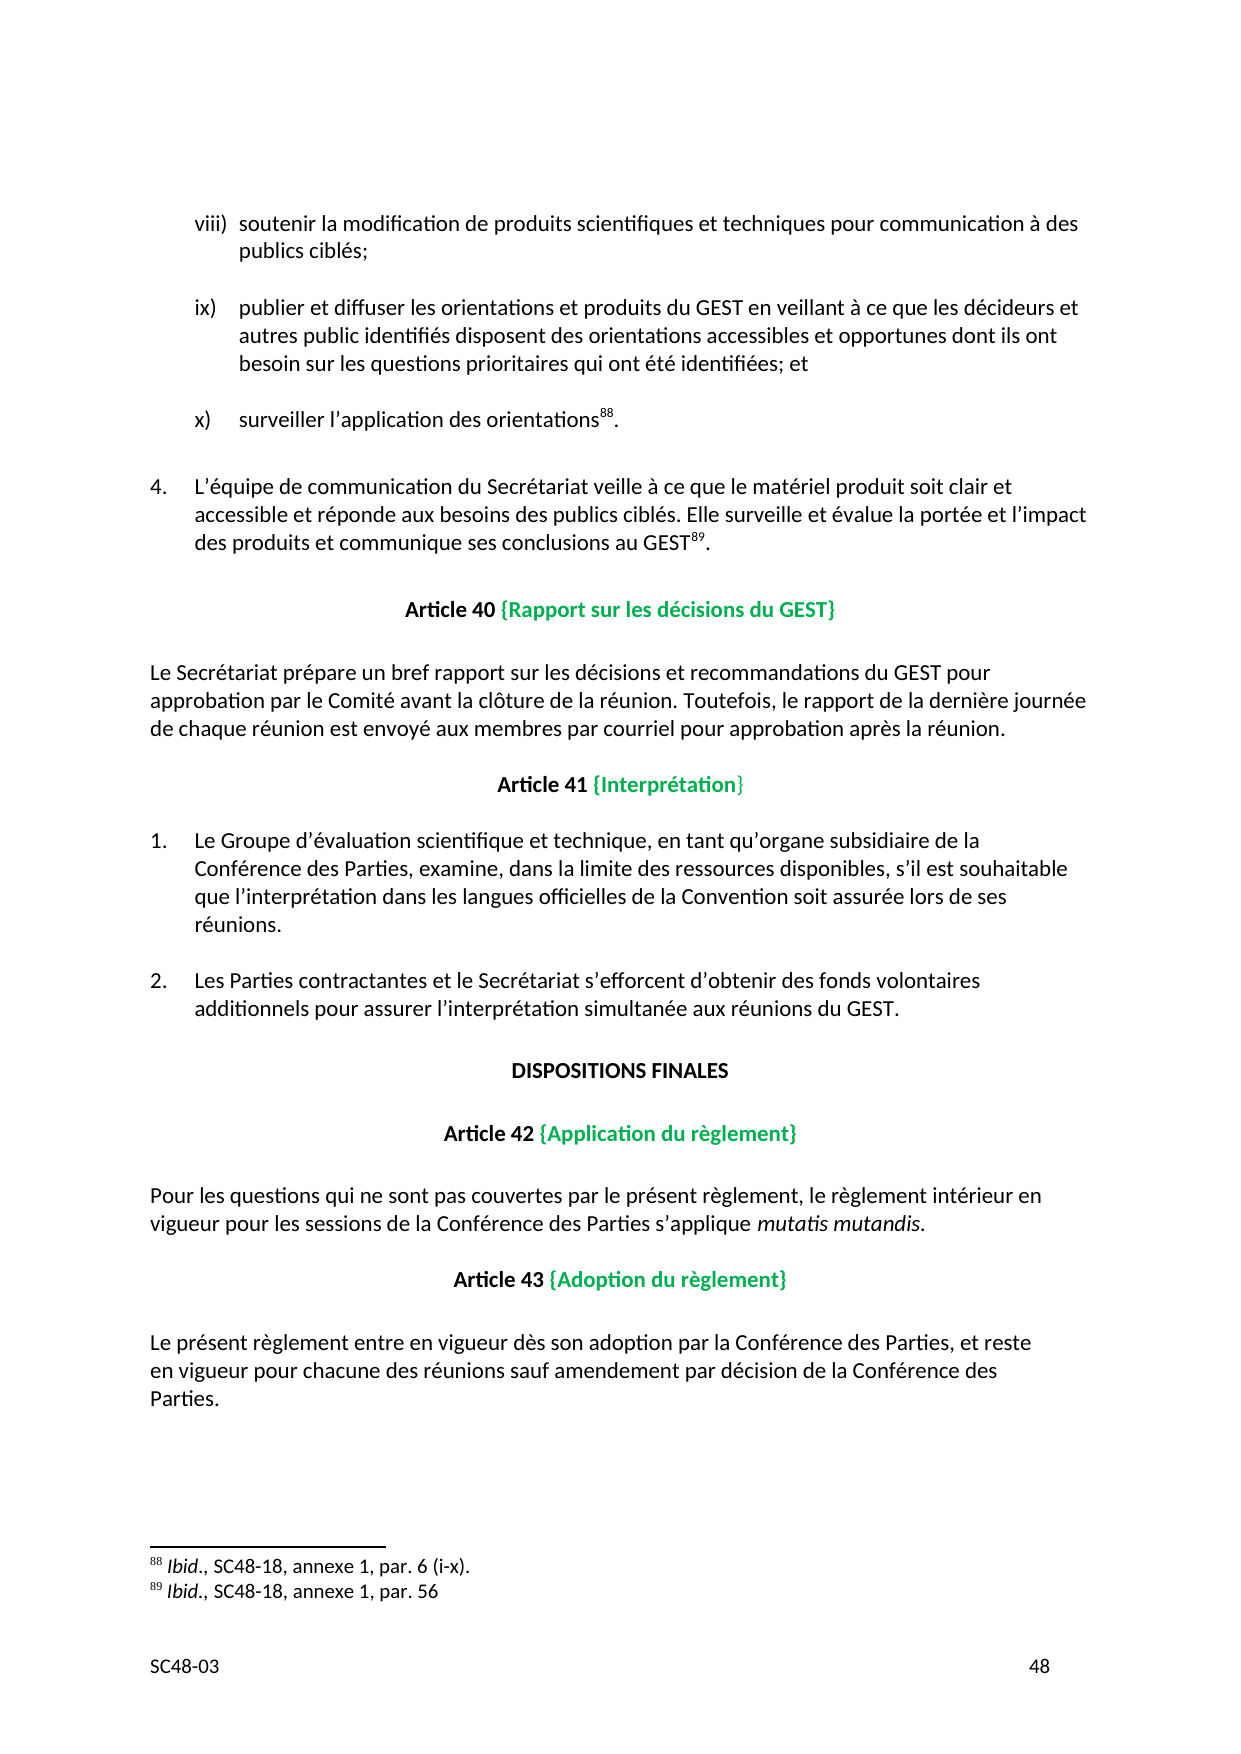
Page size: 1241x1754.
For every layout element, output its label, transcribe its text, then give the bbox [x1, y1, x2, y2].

list L’équipe de communication du Secrétariat veille à ce que le matériel produit soit clair et accessible et réponde aux besoins des publics ciblés. Elle surveille et évalue la portée et l’impact des produits et communique ses conclusions au GEST. [150, 472, 1090, 556]
subtitle Article 43 {Adoption du règlement} [150, 1266, 1090, 1294]
text viii) soutenir la modification de produits scientifiques et techniques pour communication à des publics ciblés; [194, 209, 1090, 265]
subtitle Article 40 {Rapport sur les décisions du GEST} [150, 595, 1090, 623]
subtitle DISPOSITIONS FINALES [150, 1056, 1090, 1084]
list Le Groupe d’évaluation scientifique et technique, en tant qu’organe subsidiaire de la Conférence des Parties, examine, dans la limite des ressources disponibles, s’il est souhaitable que l’interprétation dans les langues officielles de la Convention soit assurée lors de ses réunions. [150, 826, 1090, 938]
text ix) publier et diffuser les orientations et produits du GEST en veillant à ce que les décideurs et autres public identifiés disposent des orientations accessibles et opportunes dont ils ont besoin sur les questions prioritaires qui ont été identifiées; et [194, 293, 1090, 377]
subtitle Article 42 {Application du règlement} [150, 1119, 1090, 1147]
text Le Secrétariat prépare un bref rapport sur les décisions et recommandations du GEST pour approbation par le Comité avant la clôture de la réunion. Toutefois, le rapport de la dernière journée de chaque réunion est envoyé aux membres par courriel pour approbation après la réunion. [150, 658, 1090, 742]
text Article 41 {Interprétation} [150, 770, 1090, 798]
text Le présent règlement entre en vigueur dès son adoption par la Conférence des Parties, et reste en vigueur pour chacune des réunions sauf amendement par décision de la Conférence des Parties. [150, 1328, 1060, 1412]
text Pour les questions qui ne sont pas couvertes par le présent règlement, le règlement intérieur en vigueur pour les sessions de la Conférence des Parties s’applique mutatis mutandis. [150, 1182, 1090, 1238]
text x) surveiller l’application des orientations. [194, 405, 1090, 433]
list Les Parties contractantes et le Secrétariat s’efforcent d’obtenir des fonds volontaires additionnels pour assurer l’interprétation simultanée aux réunions du GEST. [150, 966, 1090, 1022]
